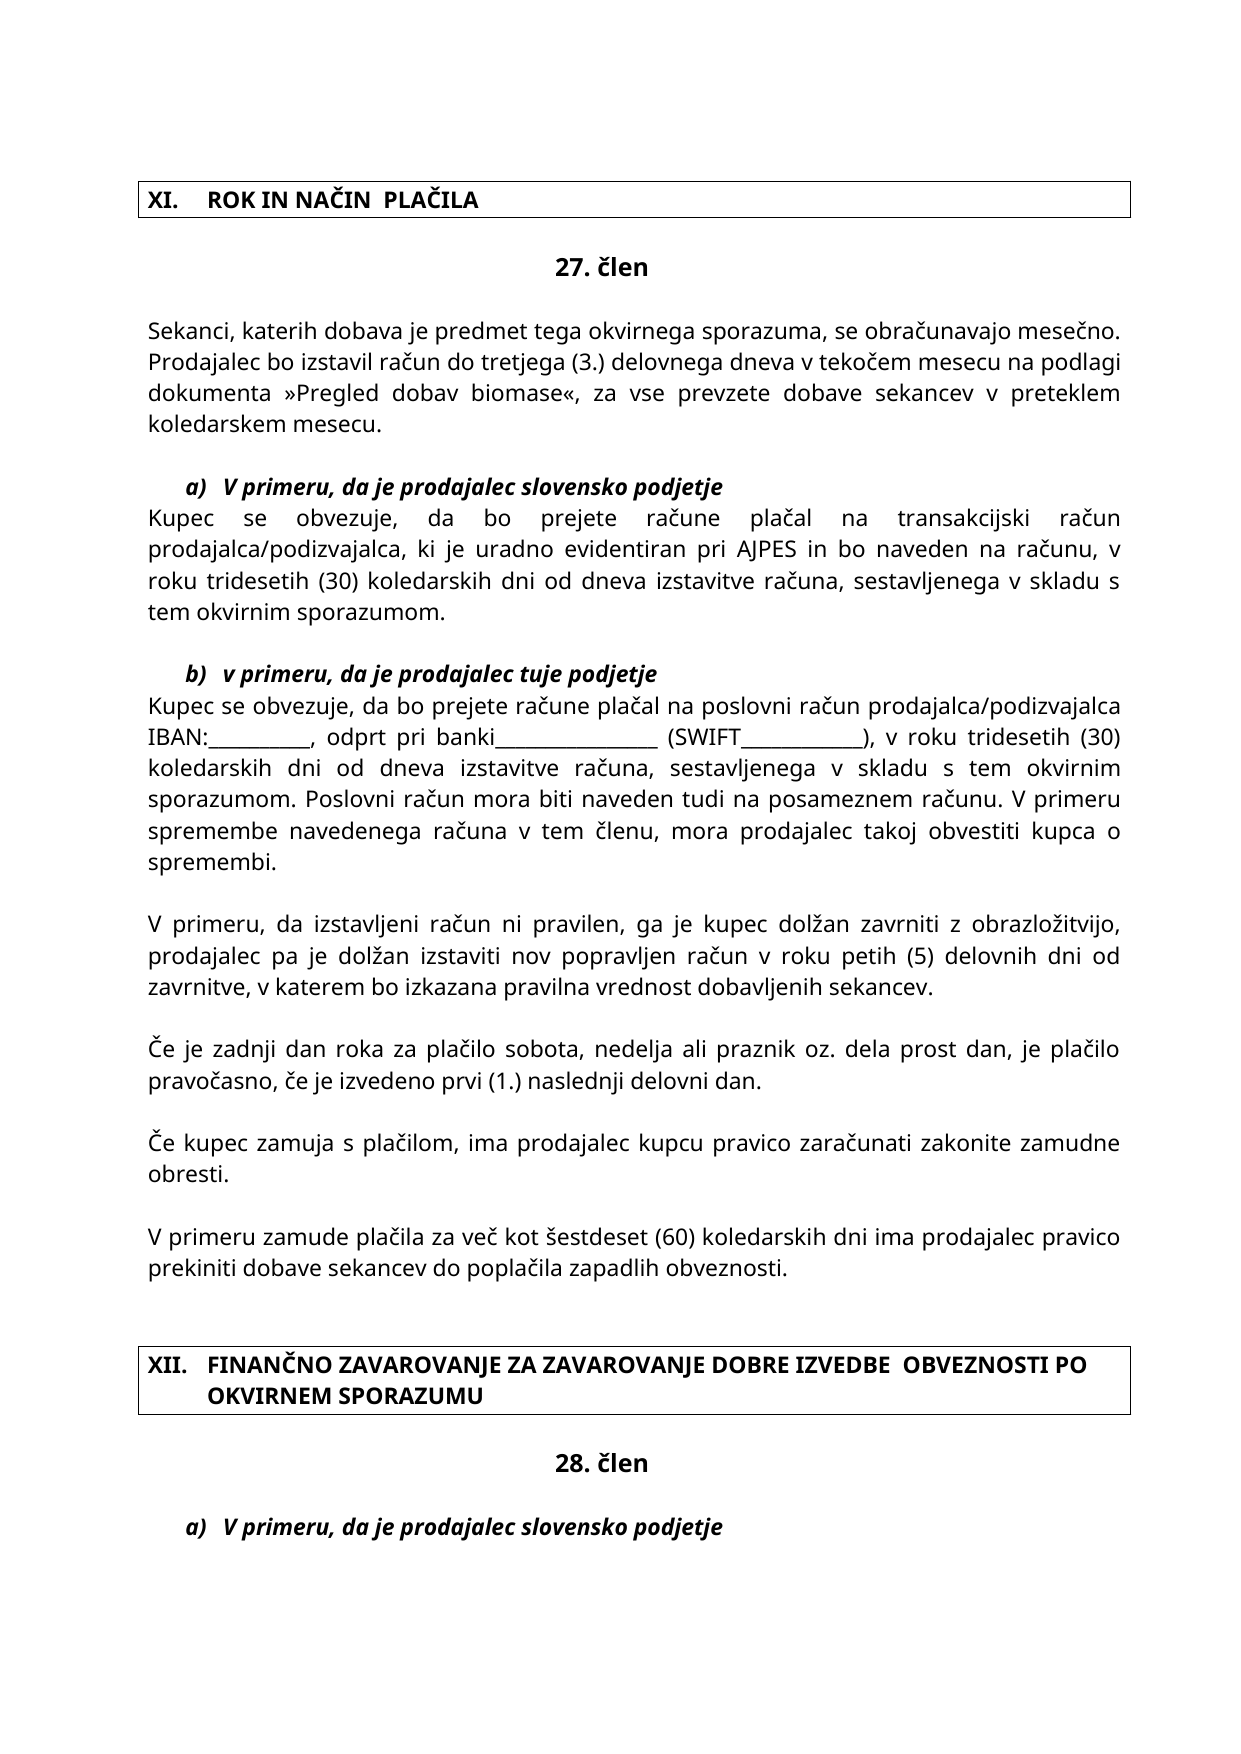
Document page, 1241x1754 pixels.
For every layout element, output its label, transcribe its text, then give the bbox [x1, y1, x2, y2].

text Kupec se obvezuje, da bo prejete račune plačal na transakcijski račun prodajalca/podizvajalca, ki je uradno evidentiran pri AJPES in bo naveden na računu, v roku tridesetih (30) koledarskih dni od dneva izstavitve računa, sestavljenega v skladu s tem okvirnim sporazumom. [148, 502, 1122, 627]
list V primeru, da je prodajalec slovensko podjetje [185, 1511, 1122, 1542]
text XII. FINANČNO ZAVAROVANJE ZA ZAVAROVANJE DOBRE IZVEDBE OBVEZNOSTI PO OKVIRNEM SPORAZUMU [139, 1347, 1130, 1414]
text V primeru, da izstavljeni račun ni pravilen, ga je kupec dolžan zavrniti z obrazložitvijo, prodajalec pa je dolžan izstaviti nov popravljen račun v roku petih (5) delovnih dni od zavrnitve, v katerem bo izkazana pravilna vrednost dobavljenih sekancev. [148, 908, 1122, 1002]
list V primeru, da je prodajalec slovensko podjetje [185, 471, 1122, 502]
text Sekanci, katerih dobava je predmet tega okvirnega sporazuma, se obračunavajo mesečno. Prodajalec bo izstavil račun do tretjega (3.) delovnega dneva v tekočem mesecu na podlagi dokumenta »Pregled dobav biomase«, za vse prevzete dobave sekancev v preteklem koledarskem mesecu. [148, 315, 1122, 440]
text V primeru zamude plačila za več kot šestdeset (60) koledarskih dni ima prodajalec pravico prekiniti dobave sekancev do poplačila zapadlih obveznosti. [148, 1221, 1122, 1283]
text Kupec se obvezuje, da bo prejete račune plačal na poslovni račun prodajalca/podizvajalca IBAN:__________, odprt pri banki________________ (SWIFT____________), v roku tridesetih (30) koledarskih dni od dneva izstavitve računa, sestavljenega v skladu s tem okvirnim sporazumom. Poslovni račun mora biti naveden tudi na posameznem računu. V primeru spremembe navedenega računa v tem členu, mora prodajalec takoj obvestiti kupca o spremembi. [148, 690, 1122, 877]
text Če kupec zamuja s plačilom, ima prodajalec kupcu pravico zaračunati zakonite zamudne obresti. [148, 1127, 1122, 1190]
text XI. ROK IN NAČIN PLAČILA [139, 182, 1130, 217]
list v primeru, da je prodajalec tuje podjetje [185, 658, 1122, 690]
text Če je zadnji dan roka za plačilo sobota, nedelja ali praznik oz. dela prost dan, je plačilo pravočasno, če je izvedeno prvi (1.) naslednji delovni dan. [148, 1033, 1122, 1096]
